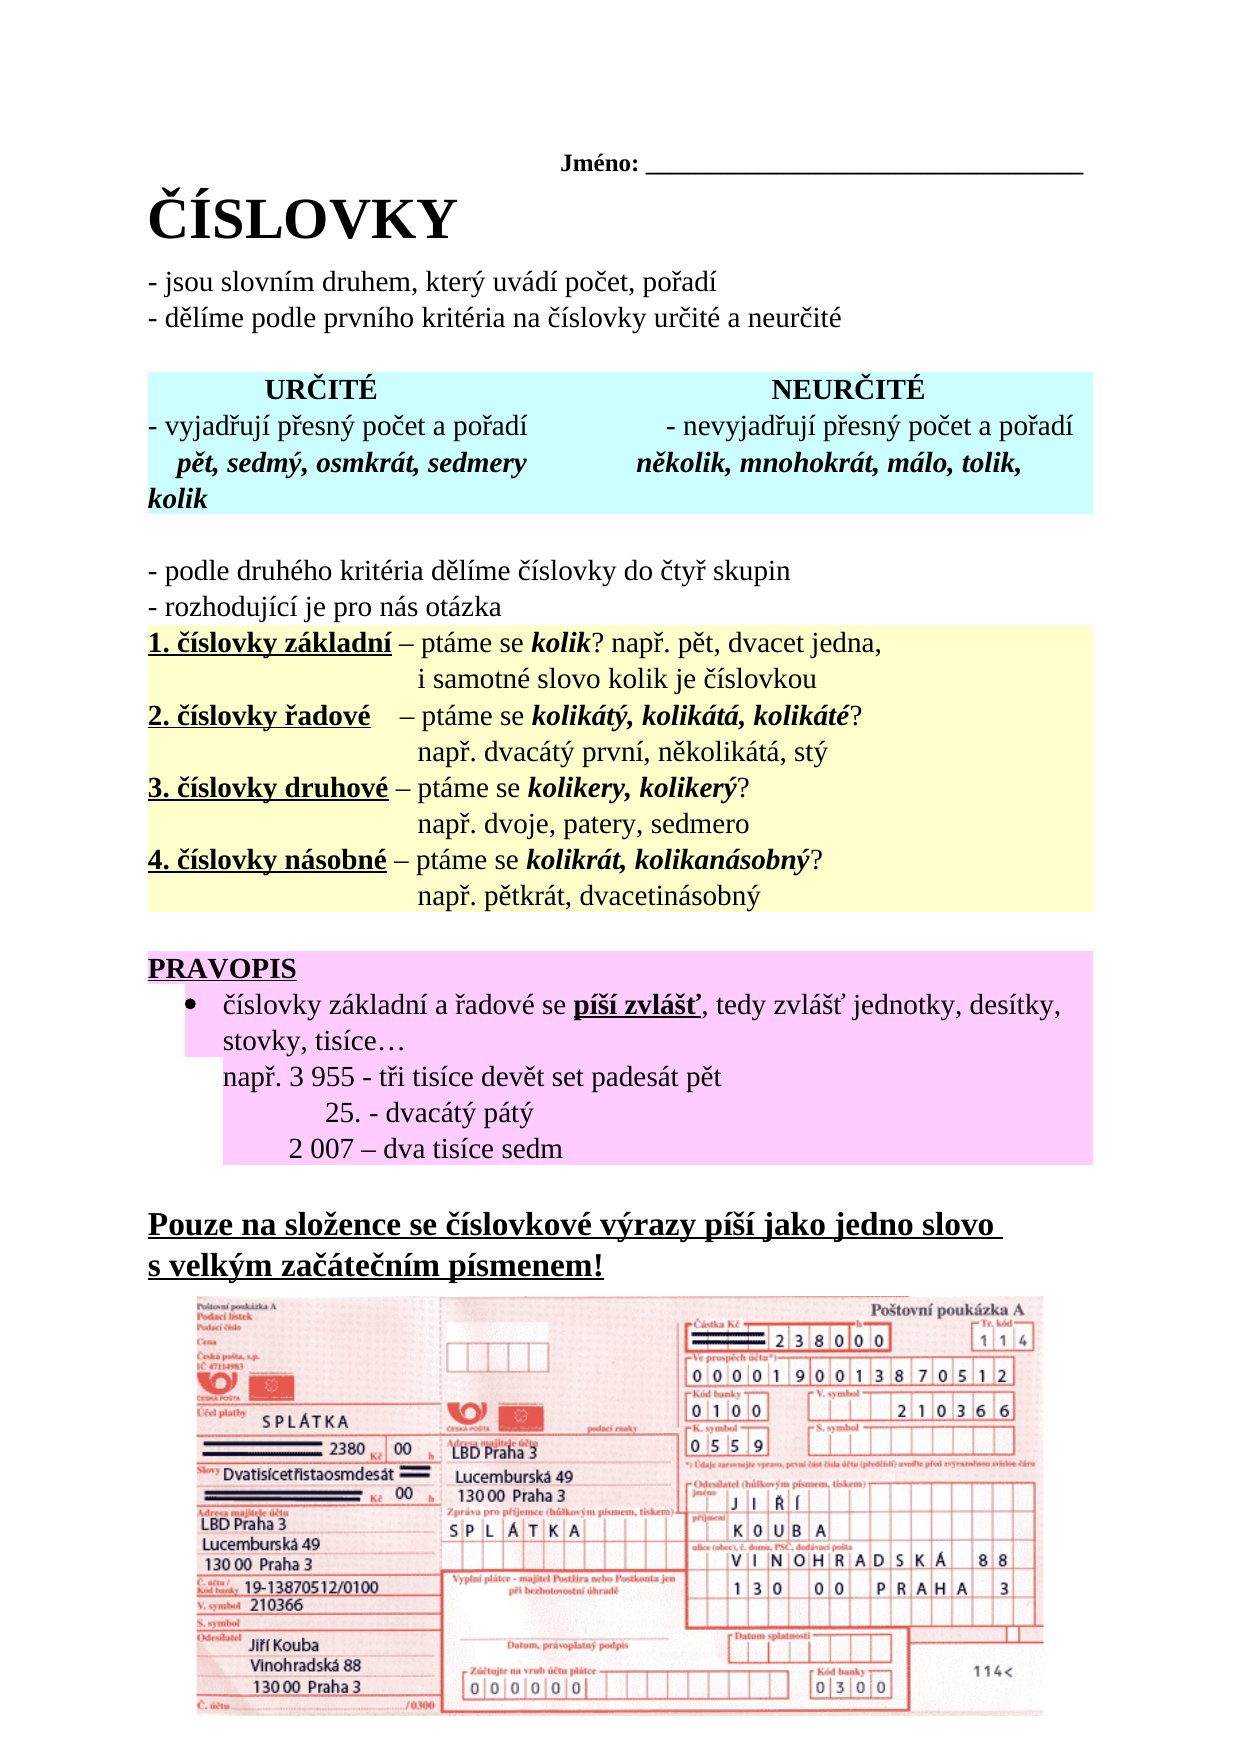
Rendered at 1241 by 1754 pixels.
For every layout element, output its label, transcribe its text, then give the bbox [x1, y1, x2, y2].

text např. dvacátý první, několikátá, stý [148, 734, 1093, 767]
text - rozhodující je pro nás otázka [148, 589, 1093, 623]
text - jsou slovním druhem, který uvádí počet, pořadí [148, 264, 1093, 297]
text - podle druhého kritéria dělíme číslovky do čtyř skupin [148, 553, 1093, 587]
text ČÍSLOVKY [148, 184, 1093, 251]
text Pouze na složence se číslovkové výrazy píší jako jedno slovo s velkým začátečním písmenem! [148, 1204, 1093, 1283]
text 4. číslovky násobné – ptáme se kolikrát, kolikanásobný? [148, 842, 1093, 876]
list 2 007 – dva tisíce sedm [223, 1132, 1093, 1165]
text - vyjadřují přesný počet a pořadí - nevyjadřují přesný počet a pořadí [148, 408, 1093, 442]
list 25. - dvacátý pátý [223, 1095, 1093, 1129]
text 2. číslovky řadové – ptáme se kolikátý, kolikátá, kolikáté? [148, 698, 1093, 731]
text např. pětkrát, dvacetinásobný [148, 878, 1093, 912]
text - dělíme podle prvního kritéria na číslovky určité a neurčité [148, 300, 1093, 334]
list např. 3 955 - tři tisíce devět set padesát pět [223, 1059, 1093, 1093]
text PRAVOPIS [148, 951, 1093, 984]
text např. dvoje, patery, sedmero [148, 806, 1093, 840]
picture [196, 1296, 1044, 1716]
list číslovky základní a řadové se píší zvlášť, tedy zvlášť jednotky, desítky, stovky, tisíce… [185, 987, 1093, 1057]
text URČITÉ NEURČITÉ [148, 372, 1093, 406]
text Jméno: ___________________________________ [148, 148, 1093, 176]
text 1. číslovky základní – ptáme se kolik? např. pět, dvacet jedna, [148, 625, 1093, 659]
text 3. číslovky druhové – ptáme se kolikery, kolikerý? [148, 770, 1093, 803]
text i samotné slovo kolik je číslovkou [148, 662, 1093, 695]
text pět, sedmý, osmkrát, sedmery několik, mnohokrát, málo, tolik, kolik [148, 445, 1093, 514]
